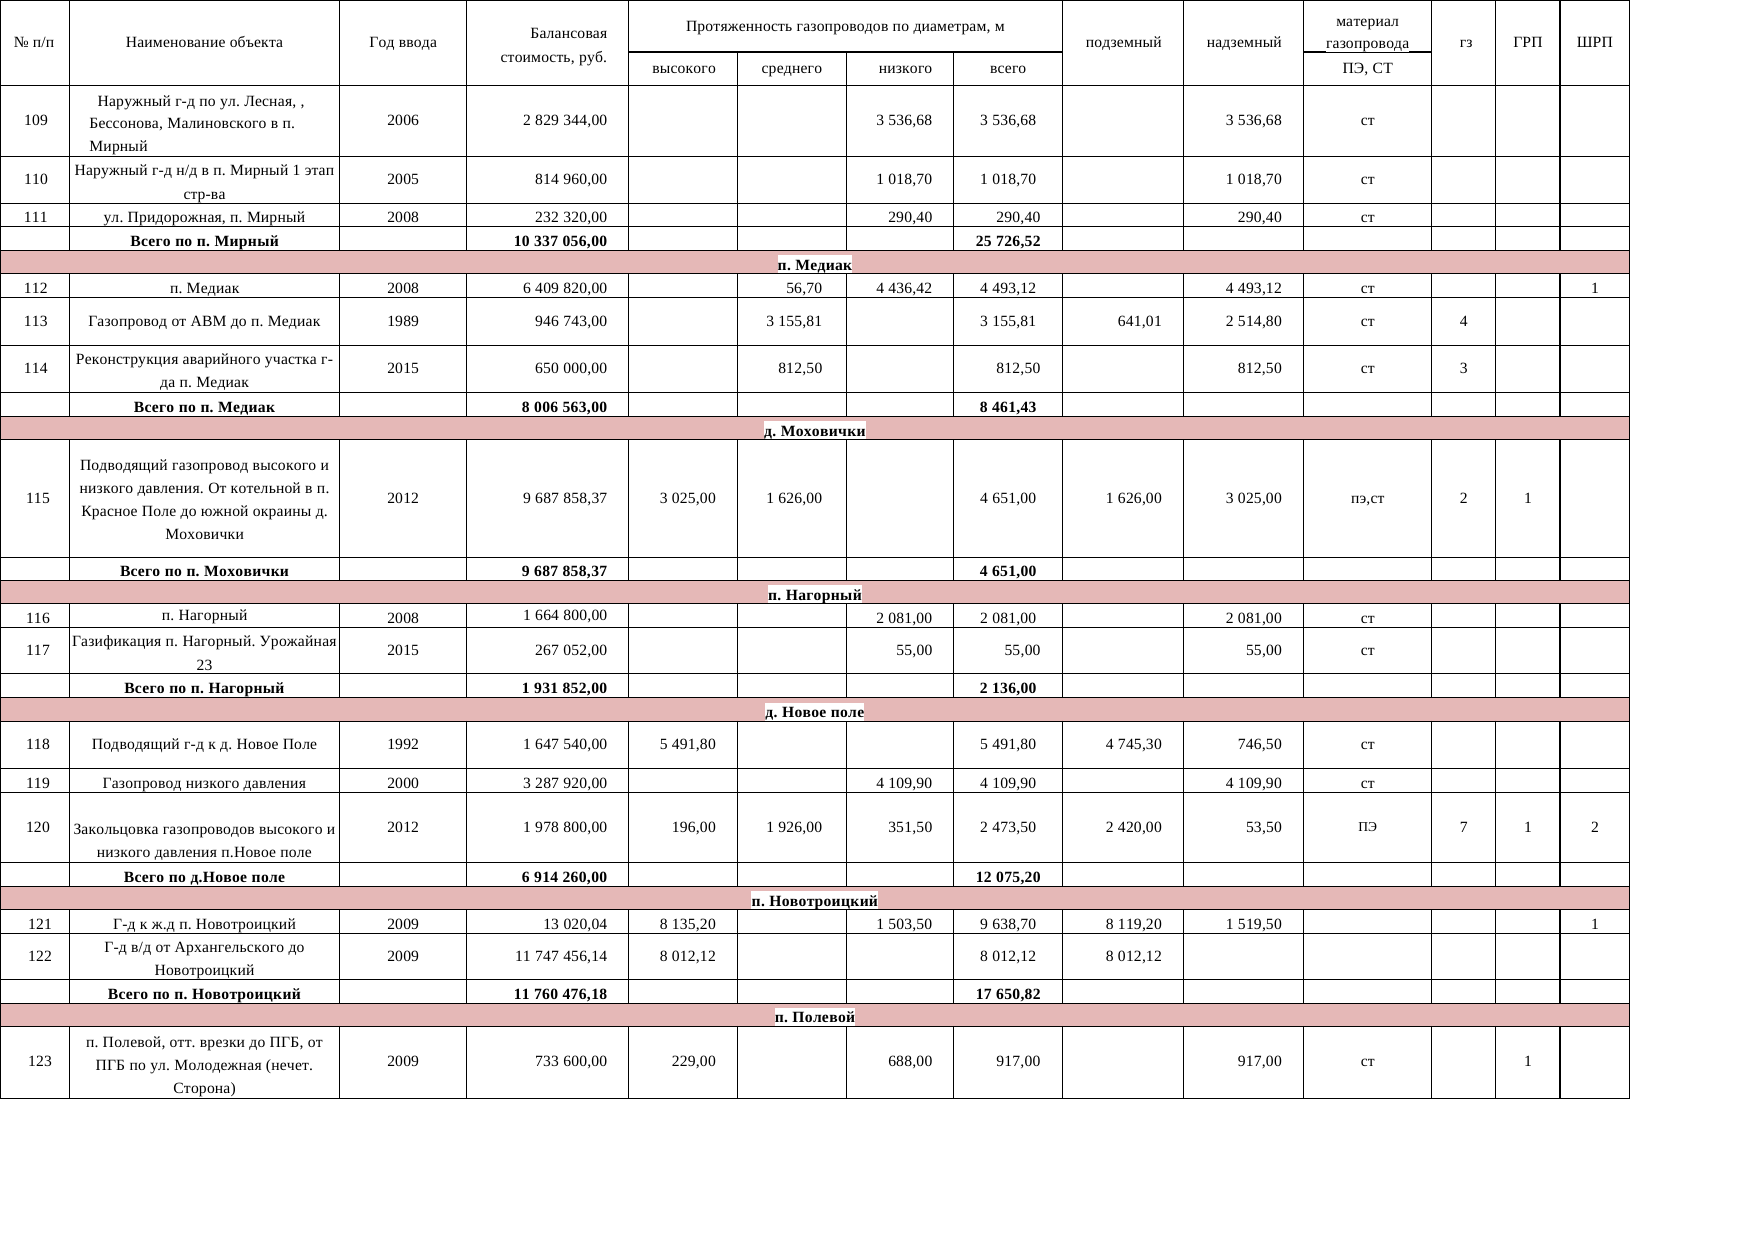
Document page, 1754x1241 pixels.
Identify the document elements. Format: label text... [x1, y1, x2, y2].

table_cell 733 600,00 [467, 1027, 628, 1098]
table_cell [847, 440, 953, 557]
table_cell 2009 [340, 1027, 466, 1098]
table_header надземный [1184, 1, 1303, 85]
table_cell [629, 157, 737, 202]
table_header ГРП [1496, 1, 1559, 85]
table_cell 917,00 [954, 1027, 1062, 1098]
table_cell 119 [1, 769, 69, 792]
table_cell [1063, 980, 1183, 1003]
table_cell [629, 298, 737, 344]
table_cell 4 109,90 [954, 769, 1062, 792]
table_cell [1561, 628, 1629, 673]
table_cell 3 287 920,00 [467, 769, 628, 792]
table_cell [1, 393, 69, 416]
table_cell [1496, 346, 1559, 392]
table_cell [738, 204, 846, 226]
table_cell [629, 769, 737, 792]
table_cell 111 [1, 204, 69, 226]
table_cell 8 012,12 [629, 934, 737, 979]
table_cell 116 [1, 604, 69, 627]
table_cell [340, 980, 466, 1003]
table_cell 3 025,00 [629, 440, 737, 557]
table_cell Реконструкция аварийного участка г-да п. Медиак [70, 346, 339, 392]
table_cell [1561, 674, 1629, 697]
table_cell [1304, 863, 1431, 886]
table_cell [1561, 298, 1629, 344]
table_cell [1063, 393, 1183, 416]
table_cell 4 651,00 [954, 440, 1062, 557]
table_cell [1496, 604, 1559, 627]
table_cell [340, 674, 466, 697]
table_cell Газификация п. Нагорный. Урожайная 23 [70, 628, 339, 673]
table_cell ст [1304, 86, 1431, 156]
table_cell [629, 863, 737, 886]
table_cell [1184, 227, 1303, 249]
table_cell [1063, 628, 1183, 673]
table_cell [738, 722, 846, 768]
table_cell ст [1304, 604, 1431, 627]
table_cell 114 [1, 346, 69, 392]
table_cell п. Полевой, отт. врезки до ПГБ, от ПГБ по ул. Молодежная (нечет. Сторона) [70, 1027, 339, 1098]
table_cell 1 018,70 [1184, 157, 1303, 202]
table_cell 55,00 [954, 628, 1062, 673]
table_cell 25 726,52 [954, 227, 1062, 249]
table_cell [1063, 346, 1183, 392]
table_cell [738, 674, 846, 697]
table_cell 8 006 563,00 [467, 393, 628, 416]
table_cell 946 743,00 [467, 298, 628, 344]
table_cell 2 [1561, 793, 1629, 862]
table_cell [1432, 204, 1495, 226]
table_cell 2006 [340, 86, 466, 156]
table_cell Всего по п. Нагорный [70, 674, 339, 697]
table_header ШРП [1561, 1, 1629, 85]
table_cell 120 [1, 793, 69, 862]
table_cell 4 436,42 [847, 274, 953, 297]
table_cell 1992 [340, 722, 466, 768]
table_cell [1561, 934, 1629, 979]
table_cell [1561, 393, 1629, 416]
table_cell [1063, 769, 1183, 792]
table_cell высокого [629, 53, 737, 85]
table_cell [847, 863, 953, 886]
table_cell 12 075,20 [954, 863, 1062, 886]
table_header Наименование объекта [70, 1, 339, 85]
table_cell [1304, 393, 1431, 416]
table_cell [1432, 274, 1495, 297]
table_cell [1184, 558, 1303, 579]
table_cell 1 626,00 [1063, 440, 1183, 557]
table_cell [738, 393, 846, 416]
table_cell Подводящий газопровод высокого и низкого давления. От котельной в п. Красное Поле до южной окраины д. Моховички [70, 440, 339, 557]
table_cell [738, 604, 846, 627]
table_cell [1304, 558, 1431, 579]
table_cell [1, 227, 69, 249]
table_cell 6 914 260,00 [467, 863, 628, 886]
table_cell 4 109,90 [847, 769, 953, 792]
table_cell 641,01 [1063, 298, 1183, 344]
table_cell 10 337 056,00 [467, 227, 628, 249]
table_cell 11 760 476,18 [467, 980, 628, 1003]
table_cell 917,00 [1184, 1027, 1303, 1098]
table_cell п. Нагорный [70, 604, 339, 627]
table_cell 8 012,12 [1063, 934, 1183, 979]
table_cell [1496, 157, 1559, 202]
table_cell 3 155,81 [738, 298, 846, 344]
table_cell [738, 157, 846, 202]
table_cell [738, 863, 846, 886]
table_cell 812,50 [738, 346, 846, 392]
table_cell [1063, 204, 1183, 226]
table_cell 4 493,12 [1184, 274, 1303, 297]
table_cell д. Моховички [1, 417, 1629, 439]
table_cell [847, 934, 953, 979]
table_cell 267 052,00 [467, 628, 628, 673]
table_cell п. Нагорный [1, 581, 1629, 603]
table_header Год ввода [340, 1, 466, 85]
table_cell [1063, 86, 1183, 156]
table_cell [1561, 1027, 1629, 1098]
table_cell 2 081,00 [1184, 604, 1303, 627]
table_cell [1063, 274, 1183, 297]
table_cell 2 136,00 [954, 674, 1062, 697]
table_cell [340, 393, 466, 416]
table_cell 814 960,00 [467, 157, 628, 202]
table_cell низкого [847, 53, 953, 85]
table_cell 1 [1496, 1027, 1559, 1098]
table_cell ст [1304, 722, 1431, 768]
table_cell 2 514,80 [1184, 298, 1303, 344]
table_cell [1432, 980, 1495, 1003]
table_cell 2 473,50 [954, 793, 1062, 862]
table_cell [1063, 604, 1183, 627]
table_cell [1561, 227, 1629, 249]
table_cell [1432, 863, 1495, 886]
table_cell ул. Придорожная, п. Мирный [70, 204, 339, 226]
table_cell [1063, 863, 1183, 886]
table_cell [1, 980, 69, 1003]
table_cell ст [1304, 628, 1431, 673]
table_cell [1432, 604, 1495, 627]
table_cell 113 [1, 298, 69, 344]
table_cell [1432, 910, 1495, 933]
table_cell 1 931 852,00 [467, 674, 628, 697]
table_cell [738, 86, 846, 156]
table_header гз [1432, 1, 1495, 85]
table_cell 196,00 [629, 793, 737, 862]
table_cell [1432, 1027, 1495, 1098]
table_cell [847, 298, 953, 344]
table_cell ст [1304, 1027, 1431, 1098]
table_cell [1432, 157, 1495, 202]
table_cell [1432, 722, 1495, 768]
table_cell [1304, 227, 1431, 249]
table_cell [1063, 157, 1183, 202]
table_cell [1432, 558, 1495, 579]
table_cell 3 155,81 [954, 298, 1062, 344]
table_cell 2 420,00 [1063, 793, 1183, 862]
table_cell 2009 [340, 910, 466, 933]
table_cell Закольцовка газопроводов высокого и низкого давления п.Новое поле [70, 793, 339, 862]
table_cell [1432, 227, 1495, 249]
table_cell ПЭ [1304, 793, 1431, 862]
table_cell ст [1304, 769, 1431, 792]
table_cell 688,00 [847, 1027, 953, 1098]
table_cell [738, 1027, 846, 1098]
table_cell [1184, 393, 1303, 416]
table_cell 4 745,30 [1063, 722, 1183, 768]
table_cell [1432, 393, 1495, 416]
table_cell 2 081,00 [847, 604, 953, 627]
table_cell [847, 980, 953, 1003]
table_cell 650 000,00 [467, 346, 628, 392]
table_cell 351,50 [847, 793, 953, 862]
table_cell [1496, 227, 1559, 249]
table_cell [1496, 674, 1559, 697]
table_cell 11 747 456,14 [467, 934, 628, 979]
table_cell 2012 [340, 793, 466, 862]
table_cell [629, 628, 737, 673]
table_cell [1184, 674, 1303, 697]
table_cell 4 493,12 [954, 274, 1062, 297]
table_cell 3 536,68 [847, 86, 953, 156]
table_cell пэ,ст [1304, 440, 1431, 557]
table_cell [1184, 934, 1303, 979]
table_cell п. Полевой [1, 1004, 1629, 1026]
table_cell 1 926,00 [738, 793, 846, 862]
table_cell [847, 346, 953, 392]
table_cell Всего по п. Новотроицкий [70, 980, 339, 1003]
table_cell [1561, 86, 1629, 156]
table_cell [1432, 934, 1495, 979]
table_cell [629, 558, 737, 579]
table_cell 290,40 [954, 204, 1062, 226]
table_cell [1561, 863, 1629, 886]
table_cell 1 626,00 [738, 440, 846, 557]
table_cell 2015 [340, 346, 466, 392]
table_cell п. Медиак [70, 274, 339, 297]
table_cell [629, 980, 737, 1003]
table_cell п. Новотроицкий [1, 887, 1629, 909]
table_cell Всего по д.Новое поле [70, 863, 339, 886]
table_cell [1496, 934, 1559, 979]
table_cell ст [1304, 346, 1431, 392]
table_cell 2015 [340, 628, 466, 673]
table_cell [1496, 558, 1559, 579]
table_cell среднего [738, 53, 846, 85]
table_cell [1304, 910, 1431, 933]
table_cell 2012 [340, 440, 466, 557]
table_cell 123 [1, 1027, 69, 1098]
table_cell [1063, 558, 1183, 579]
table_cell [1561, 604, 1629, 627]
table_cell 4 651,00 [954, 558, 1062, 579]
table_cell 290,40 [1184, 204, 1303, 226]
table_cell [1, 558, 69, 579]
table_cell [340, 863, 466, 886]
table_cell 1 978 800,00 [467, 793, 628, 862]
table_cell [1561, 558, 1629, 579]
table_cell [847, 558, 953, 579]
table_cell [1496, 628, 1559, 673]
table_cell 232 320,00 [467, 204, 628, 226]
table_cell [1063, 674, 1183, 697]
table_cell [1, 863, 69, 886]
table_cell 17 650,82 [954, 980, 1062, 1003]
table_cell 746,50 [1184, 722, 1303, 768]
table_cell [340, 558, 466, 579]
table_cell [738, 769, 846, 792]
table_cell 56,70 [738, 274, 846, 297]
table_cell Всего по п. Медиак [70, 393, 339, 416]
table_cell [738, 980, 846, 1003]
table_cell 53,50 [1184, 793, 1303, 862]
table_cell [1496, 86, 1559, 156]
table_cell 6 409 820,00 [467, 274, 628, 297]
table_cell 290,40 [847, 204, 953, 226]
table_cell 9 687 858,37 [467, 440, 628, 557]
table_cell 115 [1, 440, 69, 557]
table_cell 9 687 858,37 [467, 558, 628, 579]
table_cell 3 [1432, 346, 1495, 392]
table_cell Всего по п. Моховички [70, 558, 339, 579]
table_cell 229,00 [629, 1027, 737, 1098]
table_cell 1 664 800,00 [467, 604, 628, 627]
table_header материал газопровода [1304, 1, 1431, 51]
table_cell [1496, 274, 1559, 297]
table_cell 2009 [340, 934, 466, 979]
table_cell 2 829 344,00 [467, 86, 628, 156]
table_cell 55,00 [847, 628, 953, 673]
table_cell 1 [1496, 440, 1559, 557]
table_cell Подводящий г-д к д. Новое Поле [70, 722, 339, 768]
table_cell 110 [1, 157, 69, 202]
table_cell [1496, 769, 1559, 792]
table_cell [629, 204, 737, 226]
table_cell [629, 86, 737, 156]
table_cell 2008 [340, 274, 466, 297]
table_cell 1 503,50 [847, 910, 953, 933]
table_cell 3 025,00 [1184, 440, 1303, 557]
table_cell 2008 [340, 604, 466, 627]
table_cell ст [1304, 298, 1431, 344]
table_cell [738, 227, 846, 249]
table_cell [1432, 628, 1495, 673]
table_cell [1496, 980, 1559, 1003]
table_cell [1432, 769, 1495, 792]
table_cell 5 491,80 [954, 722, 1062, 768]
table_cell 812,50 [954, 346, 1062, 392]
table_cell 3 536,68 [1184, 86, 1303, 156]
table_cell 122 [1, 934, 69, 979]
table_cell 5 491,80 [629, 722, 737, 768]
table_cell [629, 346, 737, 392]
table_cell [1432, 86, 1495, 156]
table_cell [1561, 204, 1629, 226]
table_cell [1, 674, 69, 697]
table_cell 9 638,70 [954, 910, 1062, 933]
table_cell 1 647 540,00 [467, 722, 628, 768]
table_cell 118 [1, 722, 69, 768]
table_cell 2 [1432, 440, 1495, 557]
table_cell 4 109,90 [1184, 769, 1303, 792]
table_header подземный [1063, 1, 1183, 85]
table_cell [1496, 722, 1559, 768]
table_cell [738, 910, 846, 933]
table_cell 121 [1, 910, 69, 933]
table_cell 8 135,20 [629, 910, 737, 933]
table_cell 1 018,70 [954, 157, 1062, 202]
table_cell 2008 [340, 204, 466, 226]
table_cell [847, 722, 953, 768]
table_cell Г-д в/д от Архангельского до Новотроицкий [70, 934, 339, 979]
table_cell 3 536,68 [954, 86, 1062, 156]
table_cell 1989 [340, 298, 466, 344]
table_cell Газопровод низкого давления [70, 769, 339, 792]
table_cell всего [954, 53, 1062, 85]
table_cell 117 [1, 628, 69, 673]
table_cell Г-д к ж.д п. Новотроицкий [70, 910, 339, 933]
table_cell д. Новое поле [1, 698, 1629, 721]
table_cell [1561, 346, 1629, 392]
table_cell [1561, 722, 1629, 768]
table_header Протяженность газопроводов по диаметрам, м [629, 1, 1062, 51]
table_cell [1304, 934, 1431, 979]
table_cell Всего по п. Мирный [70, 227, 339, 249]
table_cell 1 519,50 [1184, 910, 1303, 933]
table_cell Газопровод от АВМ до п. Медиак [70, 298, 339, 344]
table_cell [1496, 204, 1559, 226]
table_cell [1063, 1027, 1183, 1098]
table_cell 2005 [340, 157, 466, 202]
table_cell [738, 558, 846, 579]
table_cell [738, 934, 846, 979]
table_cell 7 [1432, 793, 1495, 862]
table_cell 1 [1496, 793, 1559, 862]
table_cell [629, 674, 737, 697]
table_cell [1561, 157, 1629, 202]
table_cell [1496, 298, 1559, 344]
table_cell 8 012,12 [954, 934, 1062, 979]
table_cell [340, 227, 466, 249]
table_cell [1304, 674, 1431, 697]
table_cell 1 018,70 [847, 157, 953, 202]
table_cell [1184, 980, 1303, 1003]
table_cell [1184, 863, 1303, 886]
table_header Балансовая стоимость, руб. [467, 1, 628, 85]
table_cell Наружный г-д н/д в п. Мирный 1 этап стр-ва [70, 157, 339, 202]
table_cell [629, 604, 737, 627]
table_cell 109 [1, 86, 69, 156]
table_cell 112 [1, 274, 69, 297]
table_cell [1496, 863, 1559, 886]
table_cell [1561, 440, 1629, 557]
table_cell ст [1304, 204, 1431, 226]
table_header № п/п [1, 1, 69, 85]
table_cell [847, 393, 953, 416]
table_cell 2000 [340, 769, 466, 792]
table_cell [629, 393, 737, 416]
table_cell 4 [1432, 298, 1495, 344]
table_cell [738, 628, 846, 673]
table_cell [1432, 674, 1495, 697]
table_cell 2 081,00 [954, 604, 1062, 627]
table_cell [1496, 393, 1559, 416]
table_cell [847, 227, 953, 249]
table_cell 8 119,20 [1063, 910, 1183, 933]
table_cell [1561, 769, 1629, 792]
table_cell 8 461,43 [954, 393, 1062, 416]
table_cell [1561, 980, 1629, 1003]
table_cell п. Медиак [1, 251, 1629, 273]
table_cell [1304, 980, 1431, 1003]
table_cell Наружный г-д по ул. Лесная, , Бессонова, Малиновского в п. Мирный [70, 86, 339, 156]
table_cell [1063, 227, 1183, 249]
table_cell [629, 274, 737, 297]
table_cell ст [1304, 157, 1431, 202]
table_cell [847, 674, 953, 697]
table_cell ПЭ, СТ [1304, 53, 1431, 85]
table_cell 1 [1561, 910, 1629, 933]
table_cell 55,00 [1184, 628, 1303, 673]
table_cell 13 020,04 [467, 910, 628, 933]
table_cell 1 [1561, 274, 1629, 297]
table_cell [1496, 910, 1559, 933]
table_cell 812,50 [1184, 346, 1303, 392]
table_cell ст [1304, 274, 1431, 297]
table_cell [629, 227, 737, 249]
